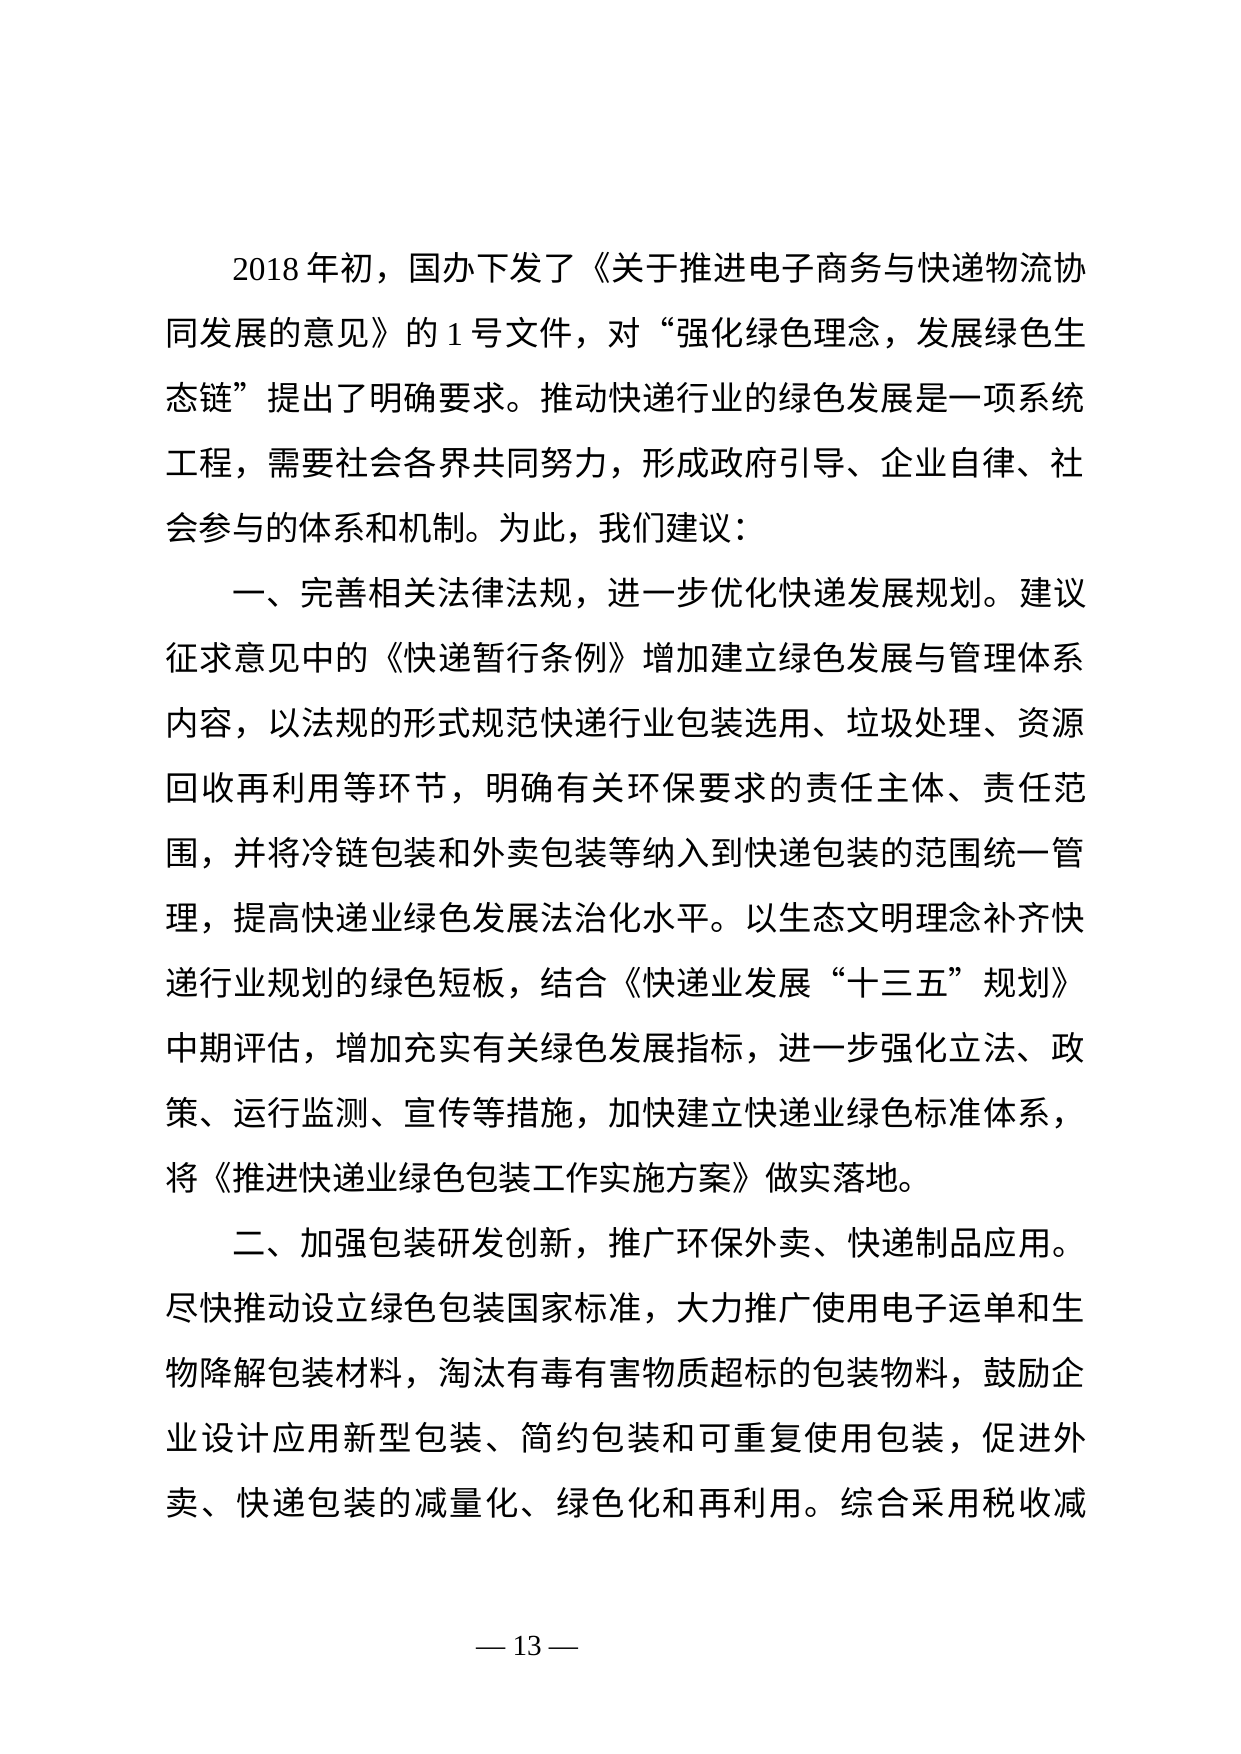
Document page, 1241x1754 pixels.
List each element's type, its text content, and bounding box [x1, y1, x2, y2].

text 一、完善相关法律法规，进一步优化快递发展规划。建议征求意见中的《快递暂行条例》增加建立绿色发展与管理体系内容，以法规的形式规范快递行业包装选用、垃圾处理、资源回收再利用等环节，明确有关环保要求的责任主体、责任范围，并将冷链包装和外卖包装等纳入到快递包装的范围统一管理，提高快递业绿色发展法治化水平。以生态文明理念补齐快递行业规划的绿色短板，结合《快递业发展“十三五”规划》中期评估，增加充实有关绿色发展指标，进一步强化立法、政策、运行监测、宣传等措施，加快建立快递业绿色标准体系，将《推进快递业绿色包装工作实施方案》做实落地。 [165, 558, 1087, 1208]
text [165, 1208, 1087, 1533]
text 2018年初，国办下发了《关于推进电子商务与快递物流协同发展的意见》的1号文件，对“强化绿色理念，发展绿色生态链”提出了明确要求。推动快递行业的绿色发展是一项系统工程，需要社会各界共同努力，形成政府引导、企业自律、社会参与的体系和机制。为此，我们建议： [165, 233, 1087, 558]
